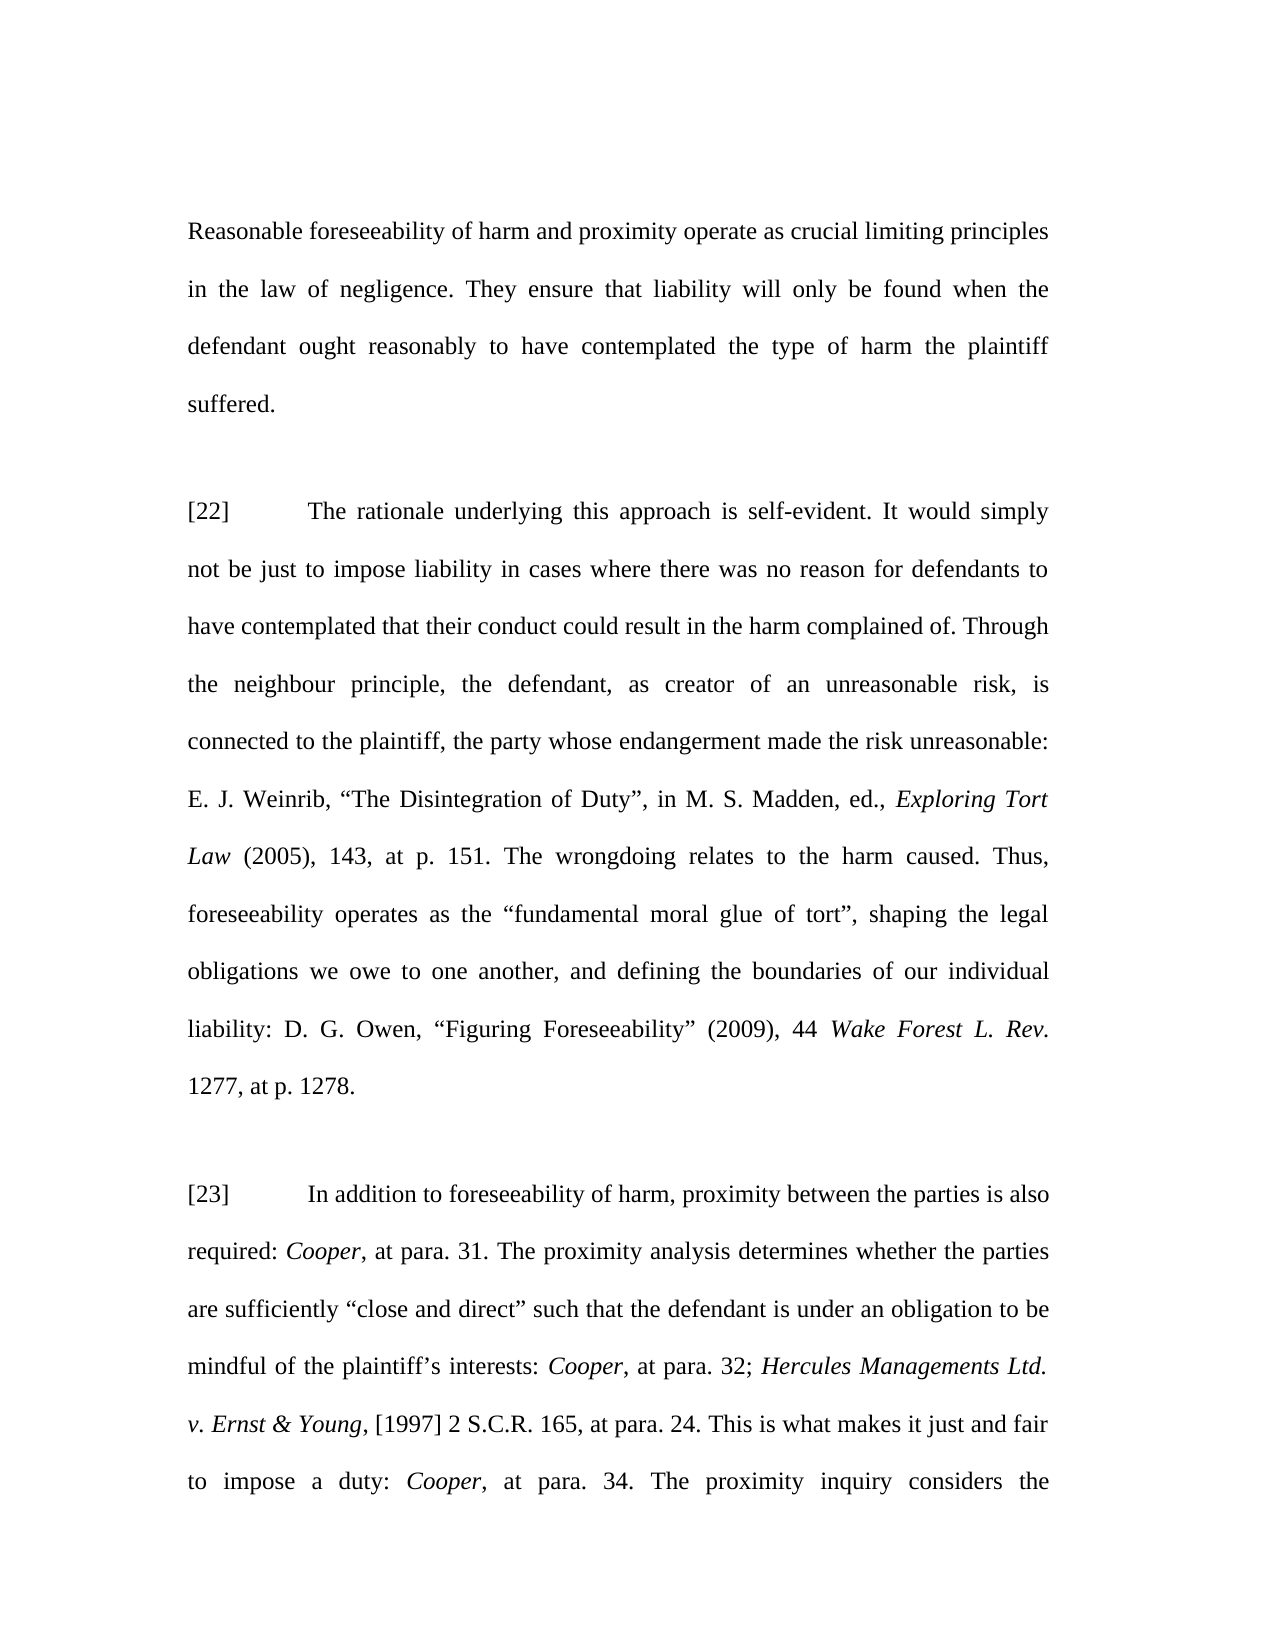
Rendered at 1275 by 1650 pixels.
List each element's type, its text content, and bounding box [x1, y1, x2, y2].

text The rationale underlying this approach is self-evident. It would simply not be just to impose liability in cases where there was no reason for defendants to have contemplated that their conduct could result in the harm complained of. Through the neighbour principle, the defendant, as creator of an unreasonable risk, is connected to the plaintiff, the party whose endangerment made the risk unreasonable: E. J. Weinrib, “The Disintegration of Duty”, in M. S. Madden, ed., Exploring Tort Law (2005), 143, at p. 151. The wrongdoing relates to the harm caused. Thus, foreseeability operates as the “fundamental moral glue of tort”, shaping the legal obligations we owe to one another, and defining the boundaries of our individual liability: D. G. Owen, “Figuring Foreseeability” (2009), 44 Wake Forest L. Rev. 1277, at p. 1278. [187, 496, 1050, 1100]
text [187, 1179, 1050, 1495]
text Reasonable foreseeability of harm and proximity operate as crucial limiting principles in the law of negligence. They ensure that liability will only be found when the defendant ought reasonably to have contemplated the type of harm the plaintiff suffered. [187, 216, 1050, 418]
